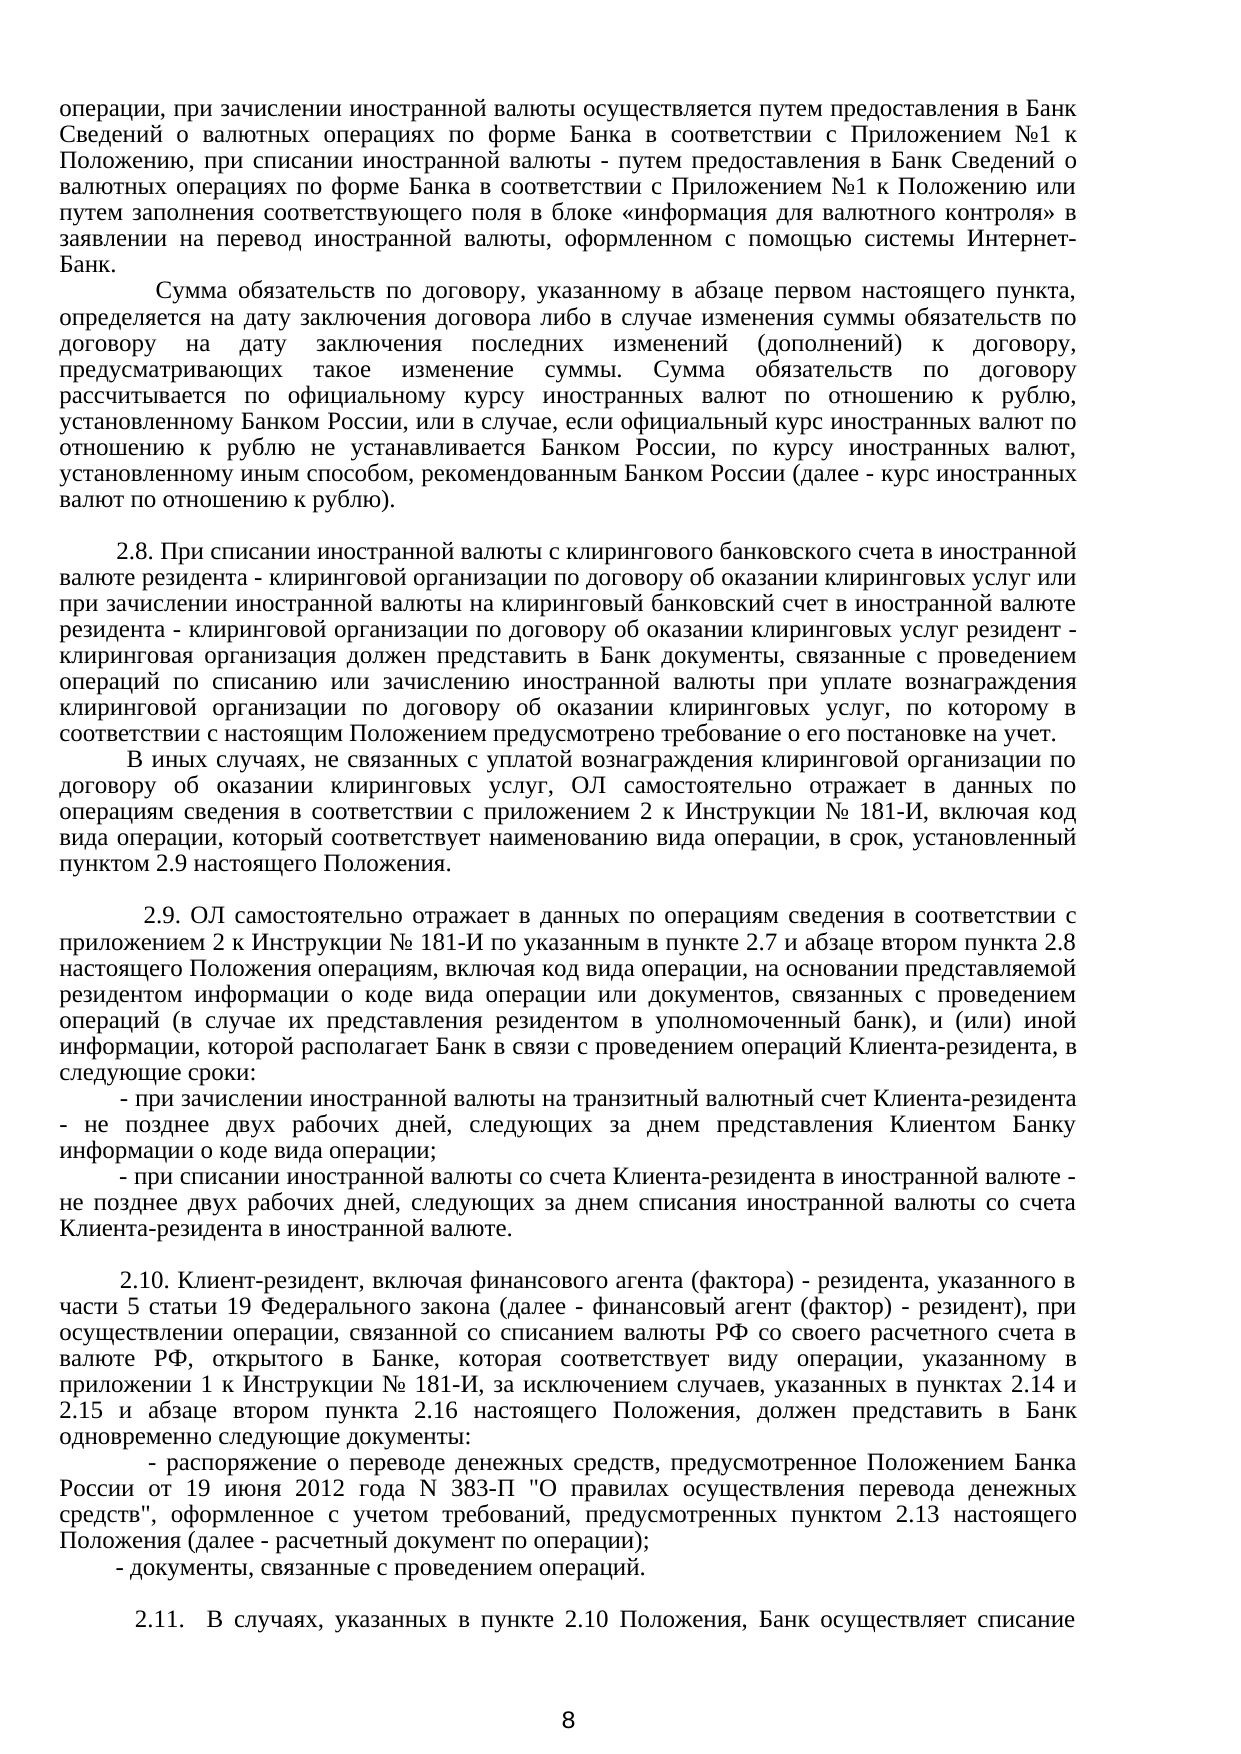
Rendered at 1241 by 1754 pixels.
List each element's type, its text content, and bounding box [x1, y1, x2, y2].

text 2.10. Клиент-резидент, включая финансового агента (фактора) - резидента, указанного в части 5 статьи 19 Федерального закона (далее - финансовый агент (фактор) - резидент), при осуществлении операции, связанной со списанием валюты РФ со своего расчетного счета в валюте РФ, открытого в Банке, которая соответствует виду операции, указанному в приложении 1 к Инструкции № 181-И, за исключением случаев, указанных в пунктах 2.14 и 2.15 и абзаце втором пункта 2.16 настоящего Положения, должен представить в Банк одновременно следующие документы: [59, 1268, 1078, 1450]
text - при списании иностранной валюты со счета Клиента-резидента в иностранной валюте - не позднее двух рабочих дней, следующих за днем списания иностранной валюты со счета Клиента-резидента в иностранной валюте. [59, 1163, 1078, 1242]
text В иных случаях, не связанных с уплатой вознаграждения клиринговой организации по договору об оказании клиринговых услуг, ОЛ самостоятельно отражает в данных по операциям сведения в соответствии с приложением 2 к Инструкции № 181-И, включая код вида операции, который соответствует наименованию вида операции, в срок, установленный пунктом 2.9 настоящего Положения. [59, 747, 1078, 877]
text - при зачислении иностранной валюты на транзитный валютный счет Клиента-резидента - не позднее двух рабочих дней, следующих за днем представления Клиентом Банку информации о коде вида операции; [59, 1085, 1078, 1163]
text - документы, связанные с проведением операций. [59, 1554, 1078, 1580]
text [59, 1606, 1078, 1632]
text Сумма обязательств по договору, указанному в абзаце первом настоящего пункта, определяется на дату заключения договора либо в случае изменения суммы обязательств по договору на дату заключения последних изменений (дополнений) к договору, предусматривающих такое изменение суммы. Сумма обязательств по договору рассчитывается по официальному курсу иностранных валют по отношению к рублю, установленному Банком России, или в случае, если официальный курс иностранных валют по отношению к рублю не устанавливается Банком России, по курсу иностранных валют, установленному иным способом, рекомендованным Банком России (далее - курс иностранных валют по отношению к рублю). [59, 278, 1078, 512]
text 2.8. При списании иностранной валюты с клирингового банковского счета в иностранной валюте резидента - клиринговой организации по договору об оказании клиринговых услуг или при зачислении иностранной валюты на клиринговый банковский счет в иностранной валюте резидента - клиринговой организации по договору об оказании клиринговых услуг резидент - клиринговая организация должен представить в Банк документы, связанные с проведением операций по списанию или зачислению иностранной валюты при уплате вознаграждения клиринговой организации по договору об оказании клиринговых услуг, по которому в соответствии с настоящим Положением предусмотрено требование о его постановке на учет. [59, 538, 1078, 747]
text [59, 96, 1078, 278]
text - распоряжение о переводе денежных средств, предусмотренное Положением Банка России от 19 июня 2012 года N 383-П "О правилах осуществления перевода денежных средств", оформленное с учетом требований, предусмотренных пунктом 2.13 настоящего Положения (далее - расчетный документ по операции); [59, 1450, 1078, 1554]
text 2.9. ОЛ самостоятельно отражает в данных по операциям сведения в соответствии с приложением 2 к Инструкции № 181-И по указанным в пункте 2.7 и абзаце втором пункта 2.8 настоящего Положения операциям, включая код вида операции, на основании представляемой резидентом информации о коде вида операции или документов, связанных с проведением операций (в случае их представления резидентом в уполномоченный банк), и (или) иной информации, которой располагает Банк в связи с проведением операций Клиента-резидента, в следующие сроки: [59, 903, 1078, 1085]
